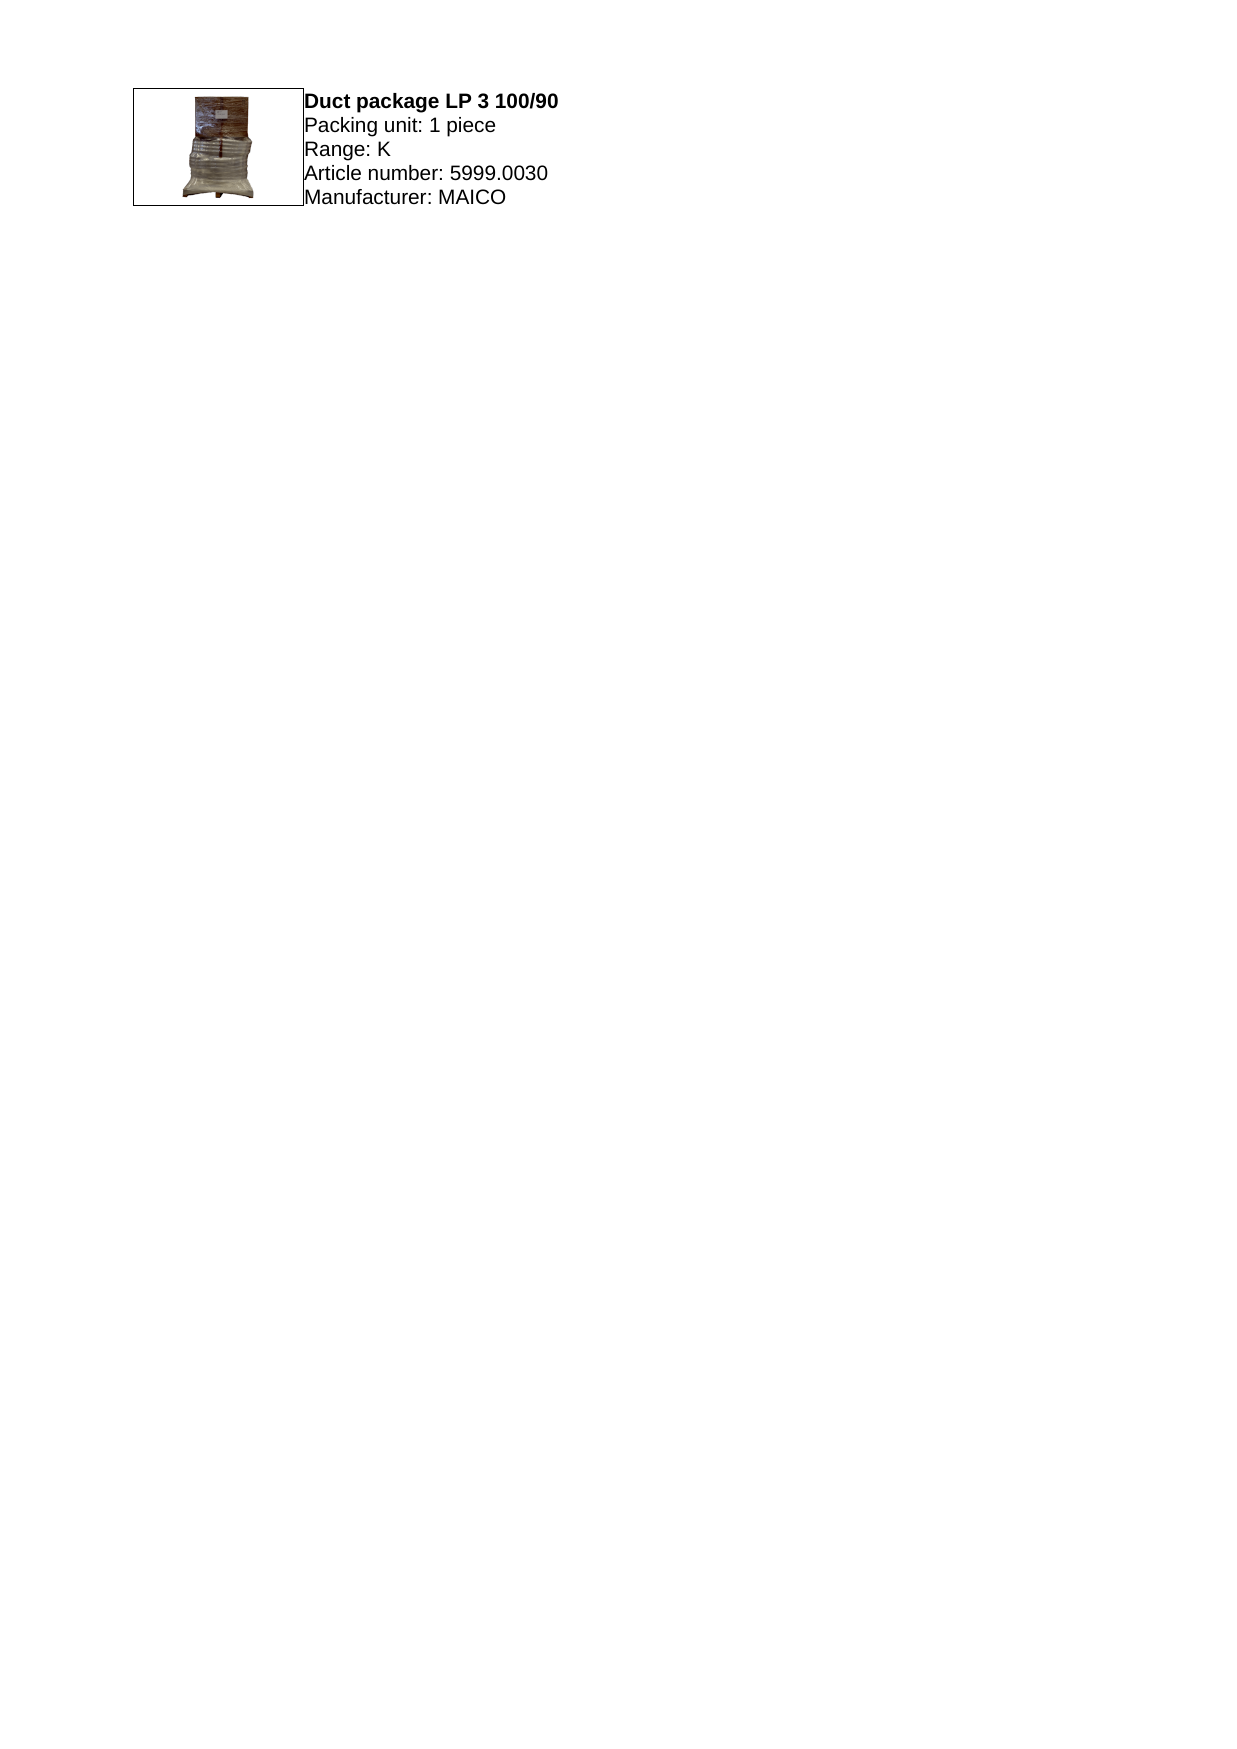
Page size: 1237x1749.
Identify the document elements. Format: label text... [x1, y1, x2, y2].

text Duct package LP 3 100/90Packing unit: 1 pieceRange: K Article number: 5999.0030Manufacturer: MAICO [133, 89, 1148, 208]
picture [134, 89, 303, 205]
